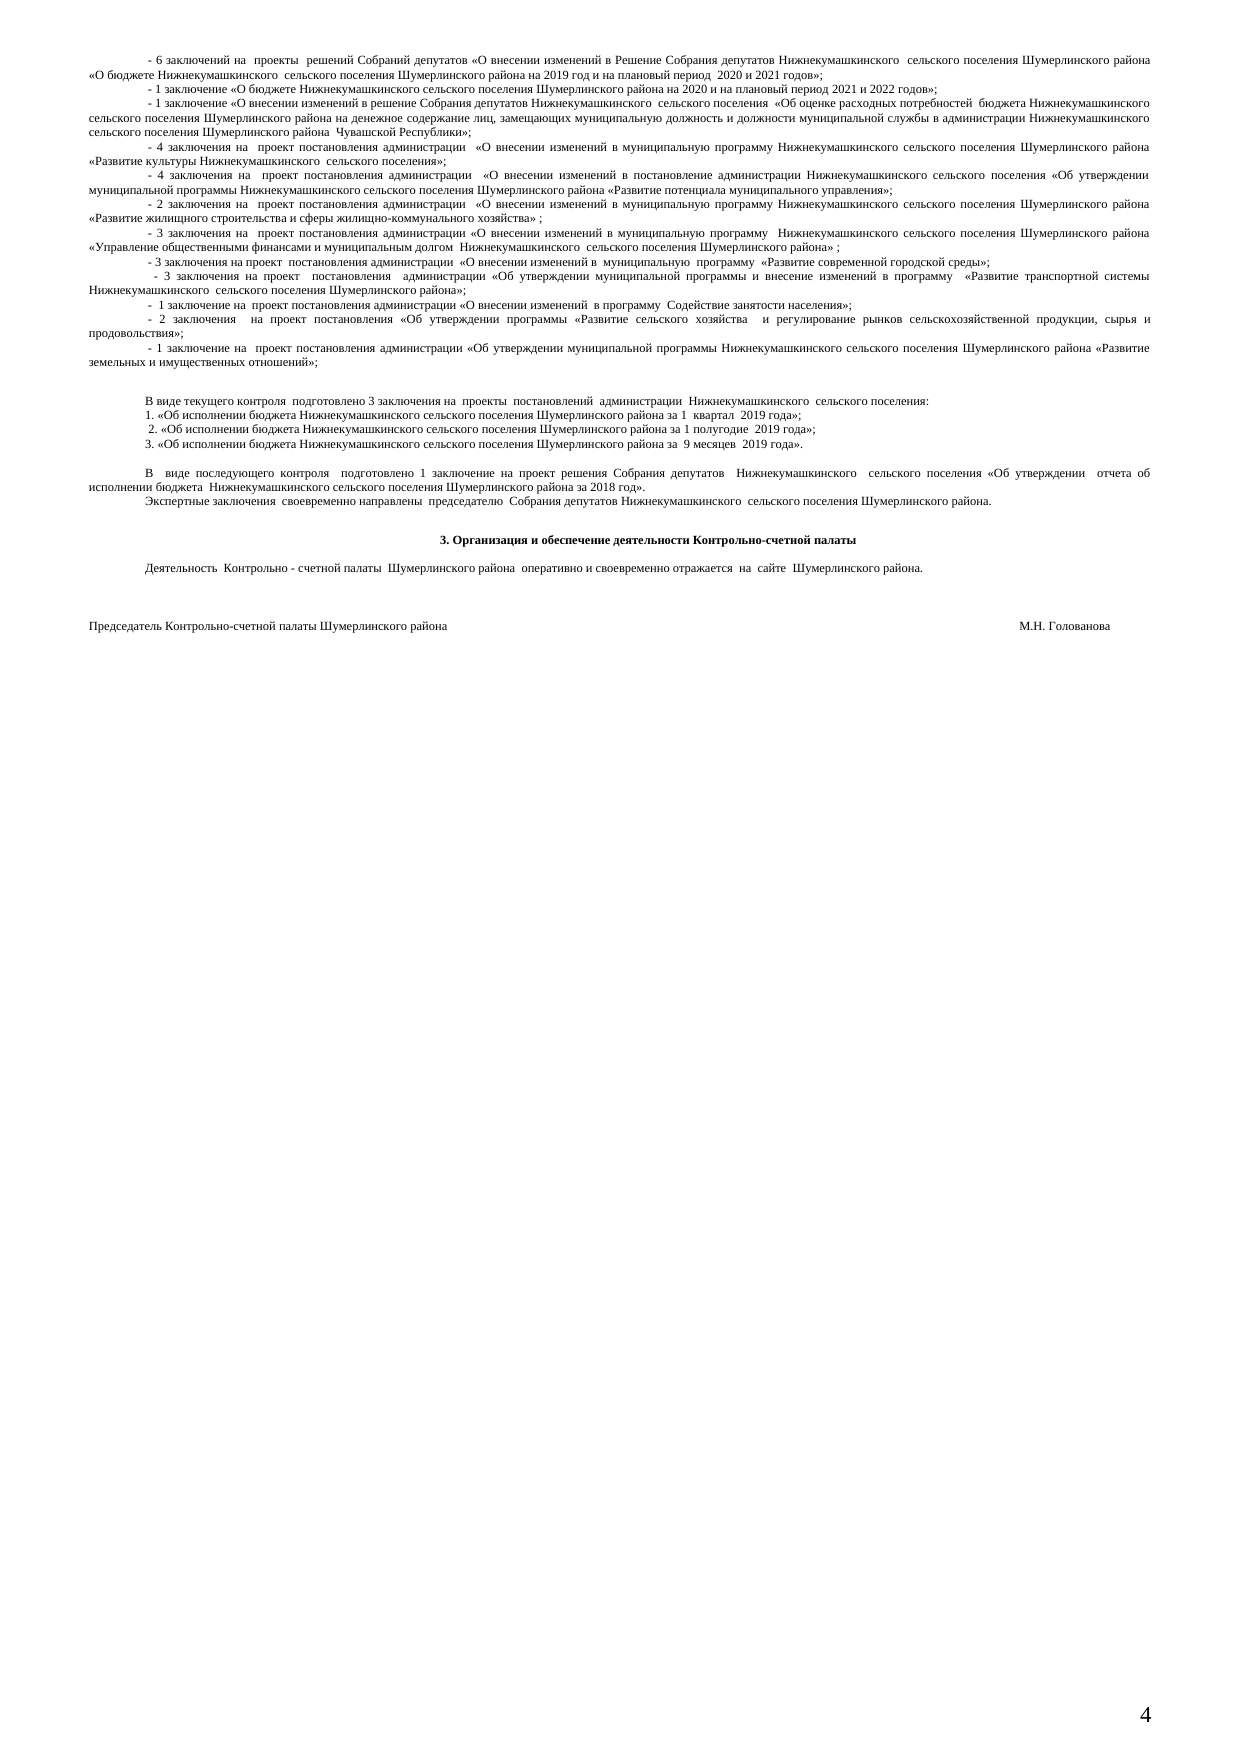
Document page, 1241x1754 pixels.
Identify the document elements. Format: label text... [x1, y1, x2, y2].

text 2. «Об исполнении бюджета Нижнекумашкинского сельского поселения Шумерлинского района за 1 полугодие 2019 года»; [89, 422, 1152, 437]
text - 2 заключения на проект постановления «Об утверждении программы «Развитие сельского хозяйства и регулирование рынков сельскохозяйственной продукции, сырья и продовольствия»; [89, 312, 1152, 341]
text - 3 заключения на проект постановления администрации «Об утверждении муниципальной программы и внесение изменений в программу «Развитие транспортной системы Нижнекумашкинского сельского поселения Шумерлинского района»; [89, 269, 1152, 297]
text В виде последующего контроля подготовлено 1 заключение на проект решения Собрания депутатов Нижнекумашкинского сельского поселения «Об утверждении отчета об исполнении бюджета Нижнекумашкинского сельского поселения Шумерлинского района за 2018 год». [89, 465, 1152, 494]
text Экспертные заключения своевременно направлены председателю Собрания депутатов Нижнекумашкинского сельского поселения Шумерлинского района. [89, 494, 1152, 508]
text 1. «Об исполнении бюджета Нижнекумашкинского сельского поселения Шумерлинского района за 1 квартал 2019 года»; [89, 408, 1152, 422]
text 3. «Об исполнении бюджета Нижнекумашкинского сельского поселения Шумерлинского района за 9 месяцев 2019 года». [89, 437, 1152, 451]
text - 1 заключение на проект постановления администрации «Об утверждении муниципальной программы Нижнекумашкинского сельского поселения Шумерлинского района «Развитие земельных и имущественных отношений»; [89, 341, 1152, 369]
text - 3 заключения на проект постановления администрации «О внесении изменений в муниципальную программу «Развитие современной городской среды»; [89, 254, 1152, 269]
text - 1 заключение «О бюджете Нижнекумашкинского сельского поселения Шумерлинского района на 2020 и на плановый период 2021 и 2022 годов»; [89, 82, 1152, 96]
text Председатель Контрольно-счетной палаты Шумерлинского района М.Н. Голованова [89, 619, 1152, 633]
text В виде текущего контроля подготовлено 3 заключения на проекты постановлений администрации Нижнекумашкинского сельского поселения: [89, 393, 1152, 408]
text - 1 заключение на проект постановления администрации «О внесении изменений в программу Содействие занятости населения»; [89, 297, 1152, 312]
text - 6 заключений на проекты решений Собраний депутатов «О внесении изменений в Решение Собрания депутатов Нижнекумашкинского сельского поселения Шумерлинского района «О бюджете Нижнекумашкинского сельского поселения Шумерлинского района на 2019 год и на плановый период 2020 и 2021 годов»; [89, 53, 1152, 82]
text Деятельность Контрольно - счетной палаты Шумерлинского района оперативно и своевременно отражается на сайте Шумерлинского района. [89, 561, 1152, 576]
text - 3 заключения на проект постановления администрации «О внесении изменений в муниципальную программу Нижнекумашкинского сельского поселения Шумерлинского района «Управление общественными финансами и муниципальным долгом Нижнекумашкинского сельского поселения Шумерлинского района» ; [89, 226, 1152, 254]
text 3. Организация и обеспечение деятельности Контрольно-счетной палаты [89, 532, 1152, 547]
text - 2 заключения на проект постановления администрации «О внесении изменений в муниципальную программу Нижнекумашкинского сельского поселения Шумерлинского района «Развитие жилищного строительства и сферы жилищно-коммунального хозяйства» ; [89, 197, 1152, 226]
text - 1 заключение «О внесении изменений в решение Собрания депутатов Нижнекумашкинского сельского поселения «Об оценке расходных потребностей бюджета Нижнекумашкинского сельского поселения Шумерлинского района на денежное содержание лиц, замещающих муниципальную должность и должности муниципальной службы в администрации Нижнекумашкинского сельского поселения Шумерлинского района Чувашской Республики»; [89, 96, 1152, 139]
text - 4 заключения на проект постановления администрации «О внесении изменений в муниципальную программу Нижнекумашкинского сельского поселения Шумерлинского района «Развитие культуры Нижнекумашкинского сельского поселения»; [89, 139, 1152, 168]
text - 4 заключения на проект постановления администрации «О внесении изменений в постановление администрации Нижнекумашкинского сельского поселения «Об утверждении муниципальной программы Нижнекумашкинского сельского поселения Шумерлинского района «Развитие потенциала муниципального управления»; [89, 168, 1152, 197]
